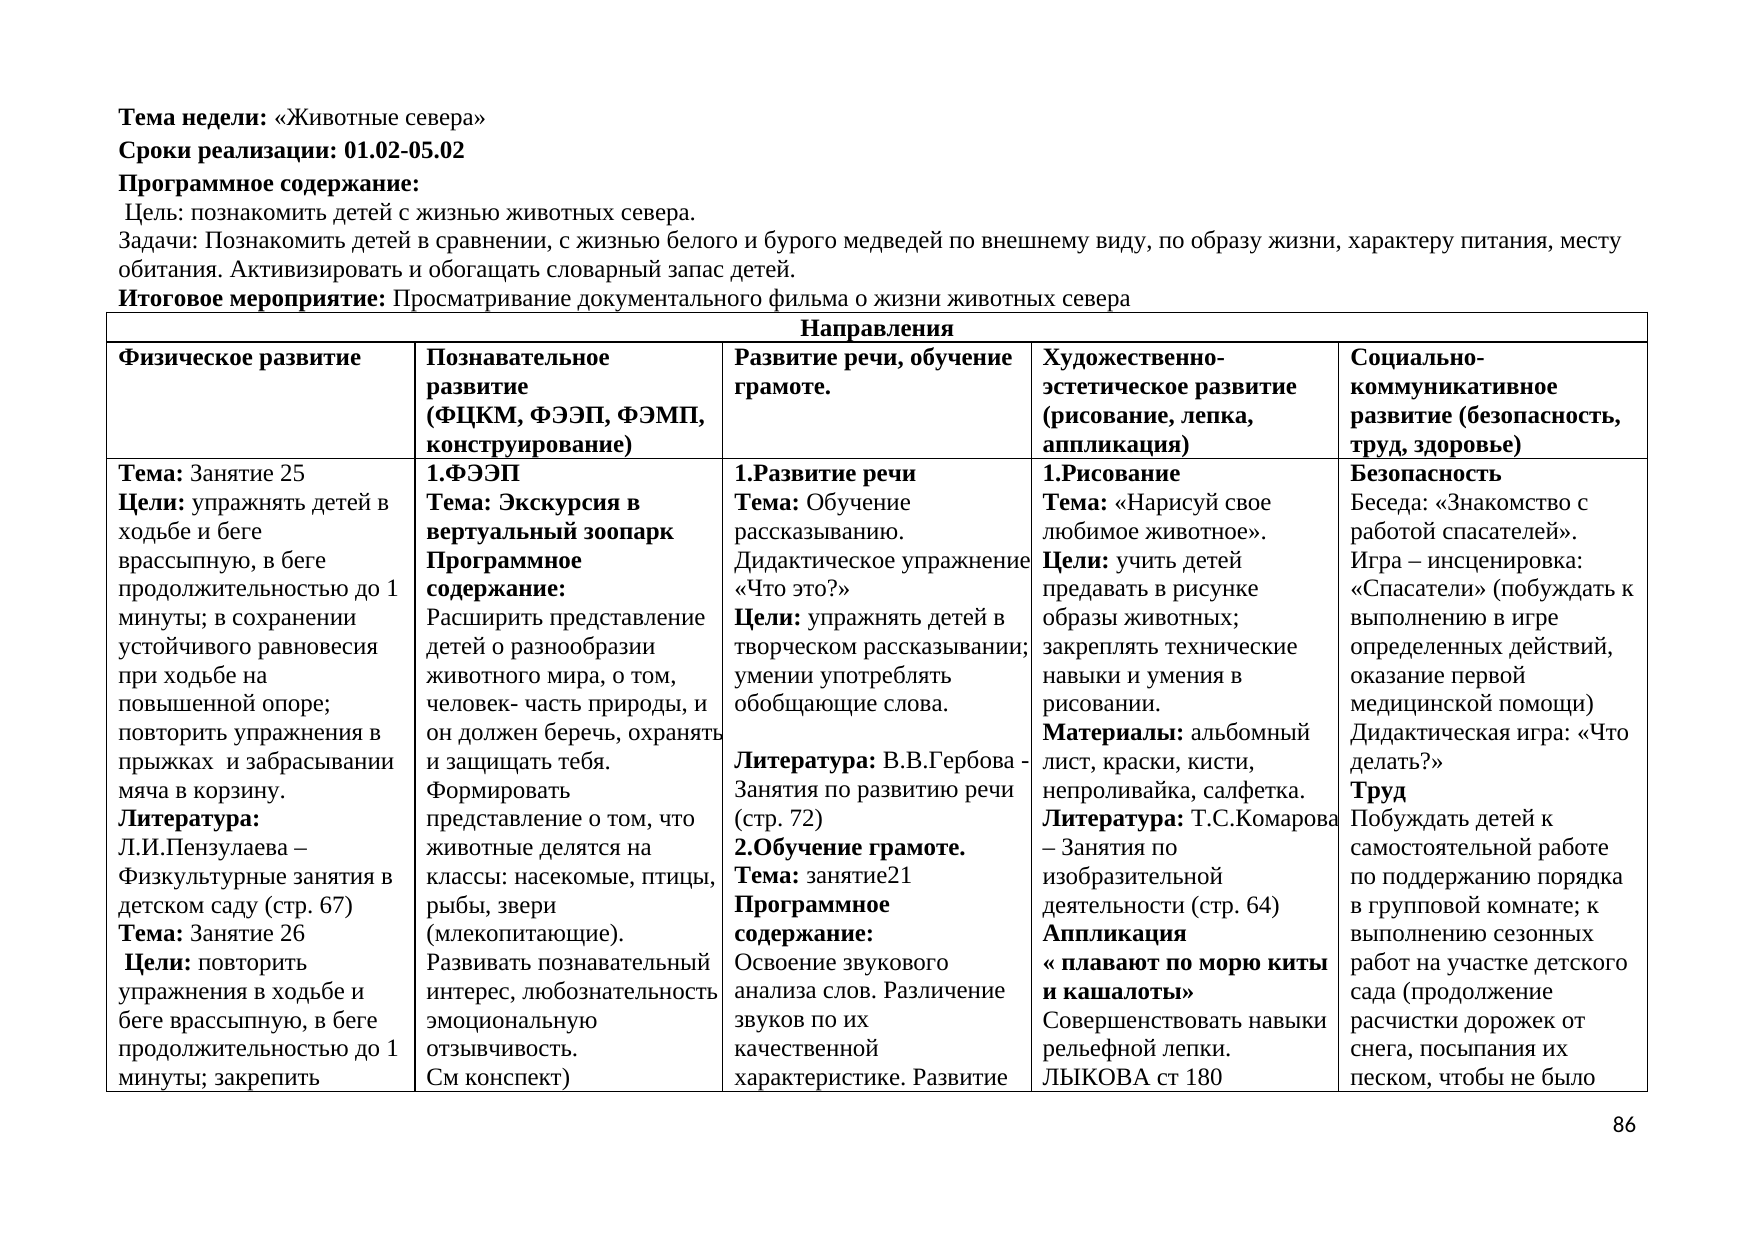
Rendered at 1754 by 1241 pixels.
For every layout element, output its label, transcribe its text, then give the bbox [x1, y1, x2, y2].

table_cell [1339, 459, 1647, 1091]
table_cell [723, 459, 1031, 1091]
table_cell Социально-коммуникативное развитие (безопасность, труд, здоровье) [1339, 343, 1647, 457]
table_cell Художественно-эстетическое развитие (рисование, лепка, аппликация) [1032, 343, 1338, 457]
text Сроки реализации: 01.02-05.02 [118, 135, 1636, 164]
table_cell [1032, 459, 1338, 1091]
text Цель: познакомить детей с жизнью животных севера. [118, 197, 1636, 225]
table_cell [416, 459, 722, 1091]
table_cell Физическое развитие [107, 343, 414, 457]
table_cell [107, 459, 414, 1091]
text Итоговое мероприятие: Просматривание документального фильма о жизни животных севера [118, 283, 1636, 312]
table_header Направления [107, 313, 1647, 341]
table_cell Познавательное развитие (ФЦКМ, ФЭЭП, ФЭМП, конструирование) [416, 343, 722, 457]
text Задачи: Познакомить детей в сравнении, с жизнью белого и бурого медведей по внешнему виду, по образу жизни, характеру питания, месту обитания. Активизировать и обогащать словарный запас детей. [118, 225, 1636, 283]
text Тема недели: «Животные севера» [118, 102, 1636, 131]
table_cell Развитие речи, обучение грамоте. [723, 343, 1031, 457]
text Программное содержание: [118, 168, 1636, 197]
